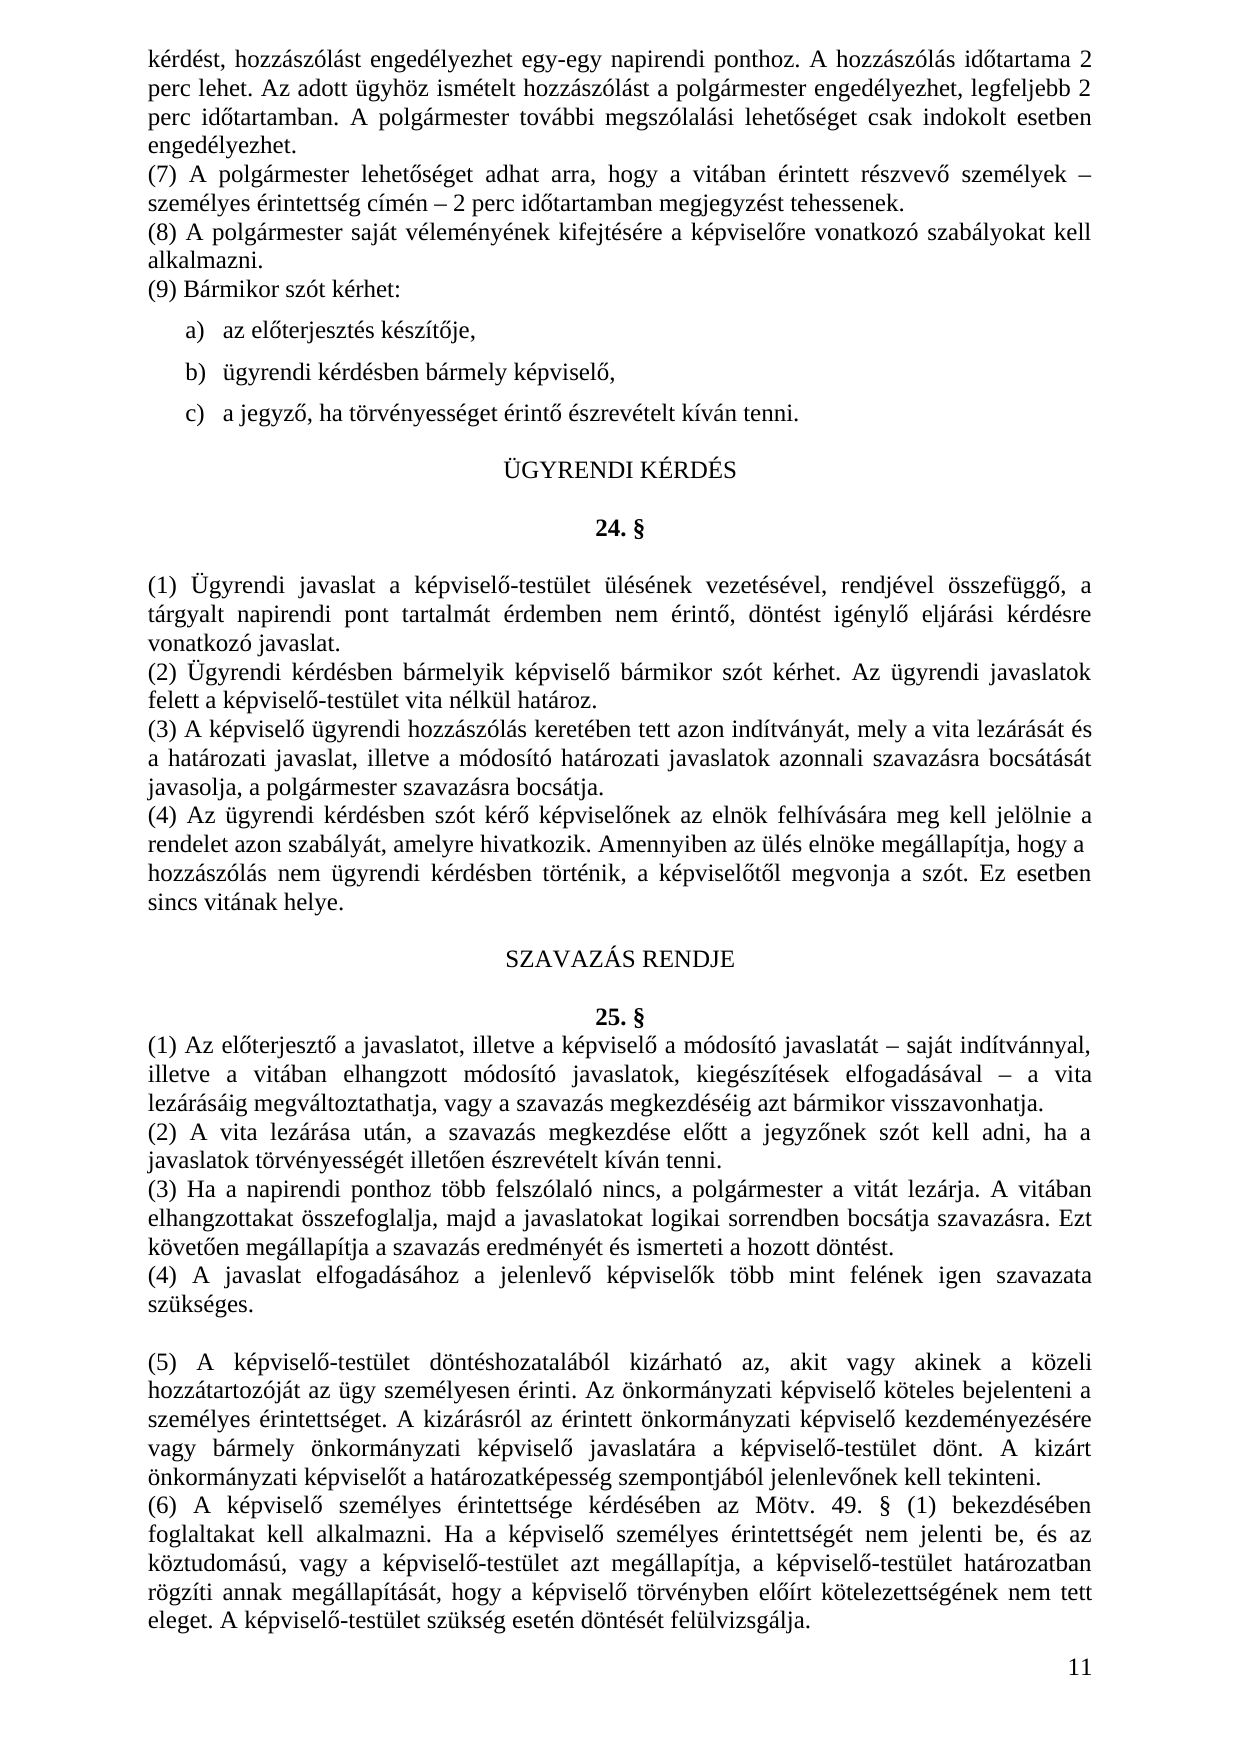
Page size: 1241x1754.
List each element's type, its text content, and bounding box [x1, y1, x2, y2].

text (6) A képviselő személyes érintettsége kérdésében az Mötv. 49. § (1) bekezdésében foglaltakat kell alkalmazni. Ha a képviselő személyes érintettségét nem jelenti be, és az köztudomású, vagy a képviselő-testület azt megállapítja, a képviselő-testület határozatban rögzíti annak megállapítását, hogy a képviselő törvényben előírt kötelezettségének nem tett eleget. A képviselő-testület szükség esetén döntését felülvizsgálja. [148, 1491, 1093, 1634]
text 24. § [148, 513, 1093, 542]
text 25. § [148, 1002, 1093, 1031]
text (5) A képviselő-testület döntéshozatalából kizárható az, akit vagy akinek a közeli hozzátartozóját az ügy személyesen érinti. Az önkormányzati képviselő köteles bejelenteni a személyes érintettséget. A kizárásról az érintett önkormányzati képviselő kezdeményezésére vagy bármely önkormányzati képviselő javaslatára a képviselő-testület dönt. A kizárt önkormányzati képviselőt a határozatképesség szempontjából jelenlevőnek kell tekinteni. [148, 1347, 1093, 1491]
text (9) Bármikor szót kérhet: [148, 274, 1093, 303]
text (2) Ügyrendi kérdésben bármelyik képviselő bármikor szót kérhet. Az ügyrendi javaslatok felett a képviselő-testület vita nélkül határoz. [148, 657, 1093, 714]
text SZAVAZÁS RENDJE [148, 944, 1093, 973]
text (3) Ha a napirendi ponthoz több felszólaló nincs, a polgármester a vitát lezárja. A vitában elhangzottakat összefoglalja, majd a javaslatokat logikai sorrendben bocsátja szavazásra. Ezt követően megállapítja a szavazás eredményét és ismerteti a hozott döntést. [148, 1174, 1093, 1261]
text ÜGYRENDI KÉRDÉS [148, 456, 1093, 484]
text (1) Ügyrendi javaslat a képviselő-testület ülésének vezetésével, rendjével összefüggő, a tárgyalt napirendi pont tartalmát érdemben nem érintő, döntést igénylő eljárási kérdésre vonatkozó javaslat. [148, 571, 1093, 657]
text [148, 44, 1093, 159]
list az előterjesztés készítője, [185, 316, 1093, 344]
text (1) Az előterjesztő a javaslatot, illetve a képviselő a módosító javaslatát – saját indítvánnyal, illetve a vitában elhangzott módosító javaslatok, kiegészítések elfogadásával – a vita lezárásáig megváltoztathatja, vagy a szavazás megkezdéséig azt bármikor visszavonhatja. [148, 1031, 1093, 1117]
list ügyrendi kérdésben bármely képviselő, [185, 357, 1093, 386]
text (8) A polgármester saját véleményének kifejtésére a képviselőre vonatkozó szabályokat kell alkalmazni. [148, 217, 1093, 274]
text (4) Az ügyrendi kérdésben szót kérő képviselőnek az elnök felhívására meg kell jelölnie a rendelet azon szabályát, amelyre hivatkozik. Amennyiben az ülés elnöke megállapítja, hogy a [148, 801, 1093, 858]
text (7) A polgármester lehetőséget adhat arra, hogy a vitában érintett részvevő személyek – személyes érintettség címén – 2 perc időtartamban megjegyzést tehessenek. [148, 159, 1093, 217]
text (4) A javaslat elfogadásához a jelenlevő képviselők több mint felének igen szavazata szükséges. [148, 1261, 1093, 1318]
text (2) A vita lezárása után, a szavazás megkezdése előtt a jegyzőnek szót kell adni, ha a javaslatok törvényességét illetően észrevételt kíván tenni. [148, 1117, 1093, 1174]
text hozzászólás nem ügyrendi kérdésben történik, a képviselőtől megvonja a szót. Ez esetben sincs vitának helye. [148, 858, 1093, 916]
list a jegyző, ha törvényességet érintő észrevételt kíván tenni. [185, 398, 1093, 427]
text (3) A képviselő ügyrendi hozzászólás keretében tett azon indítványát, mely a vita lezárását és a határozati javaslat, illetve a módosító határozati javaslatok azonnali szavazásra bocsátását javasolja, a polgármester szavazásra bocsátja. [148, 714, 1093, 801]
